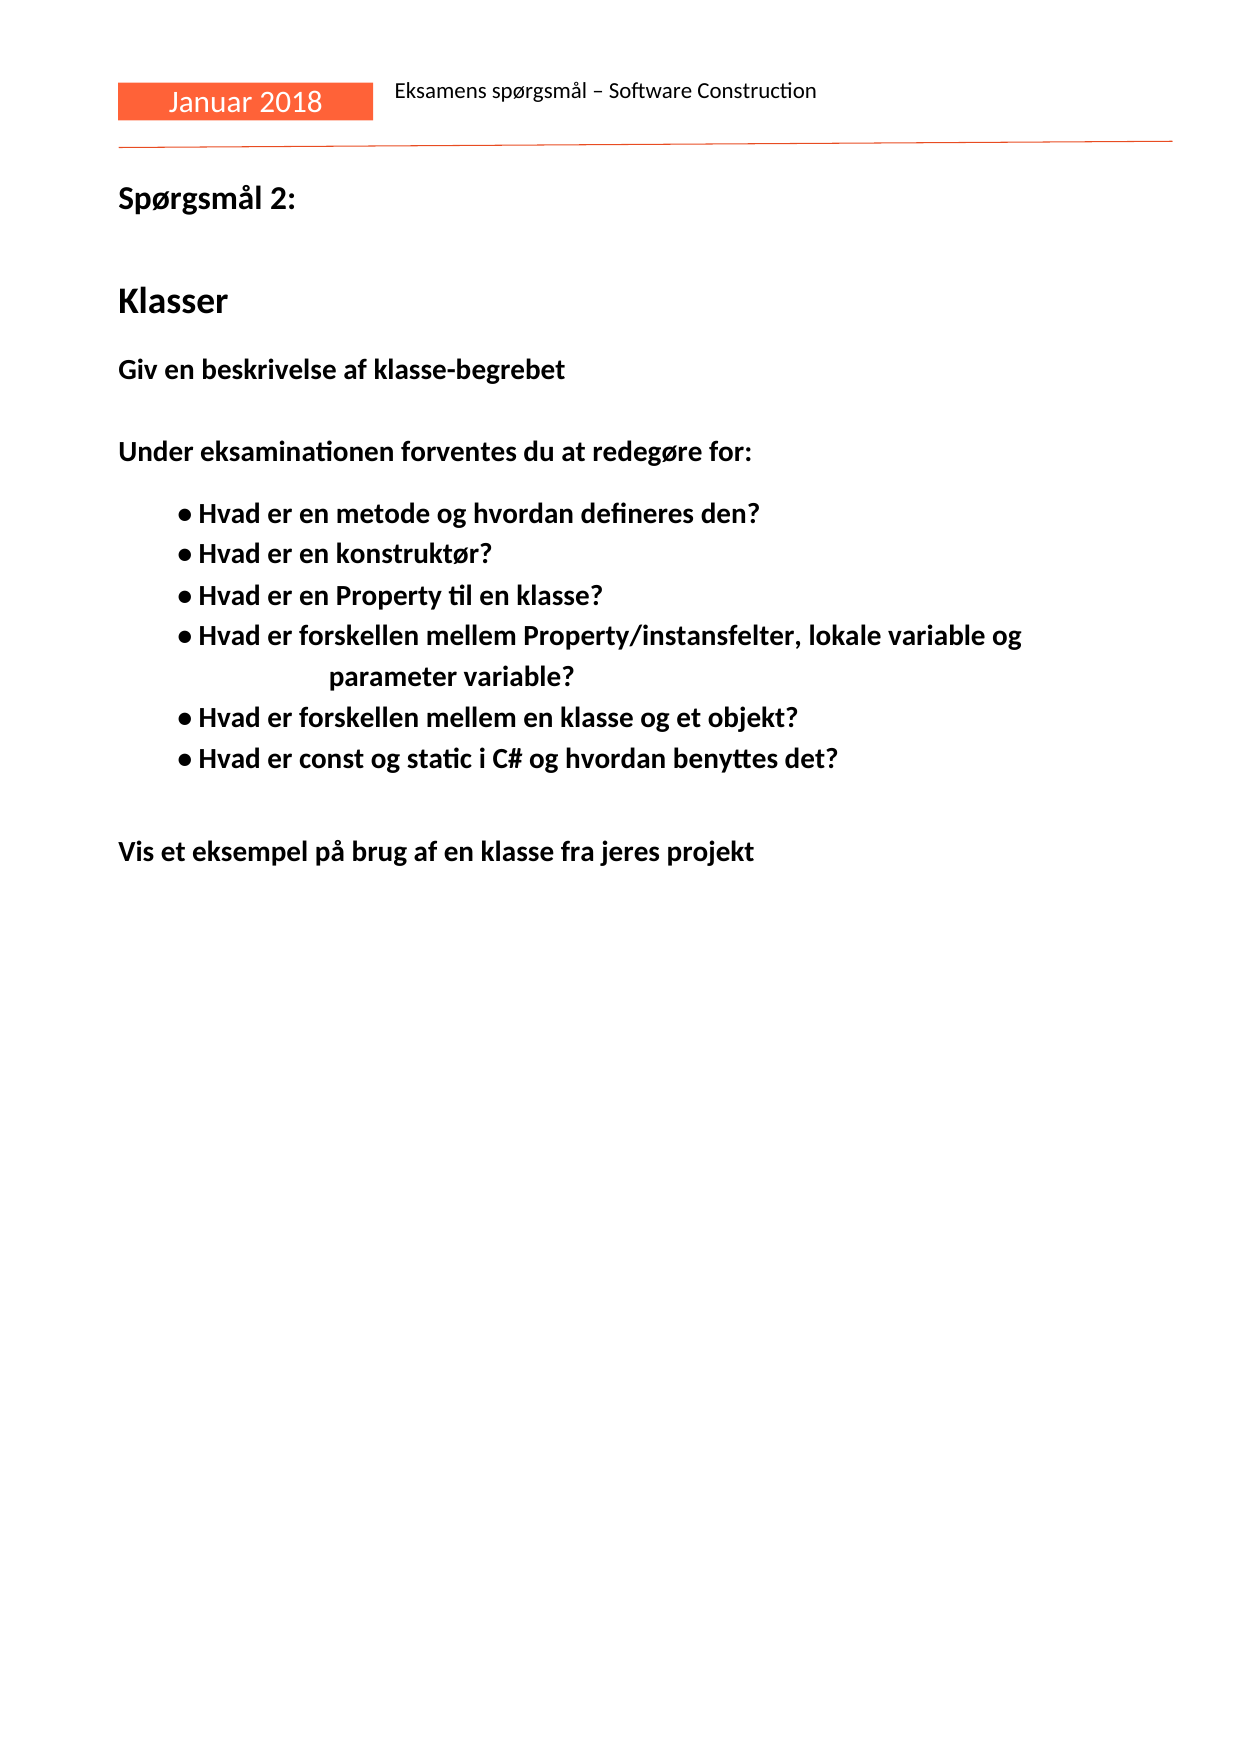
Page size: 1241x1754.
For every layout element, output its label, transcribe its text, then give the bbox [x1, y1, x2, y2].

text • Hvad er en metode og hvordan defineres den? • Hvad er en konstruktør? • Hvad er en Property til en klasse? • Hvad er forskellen mellem Property/instansfelter, lokale variable og parameter variable? • Hvad er forskellen mellem en klasse og et objekt? • Hvad er const og static i C# og hvordan benyttes det? [177, 495, 1122, 808]
text Vis et eksempel på brug af en klasse fra jeres projekt [118, 833, 1122, 869]
text Giv en beskrivelse af klasse-begrebet Under eksaminationen forventes du at redegøre for: [118, 351, 1122, 468]
text Spørgsmål 2: Klasser [118, 177, 1122, 323]
